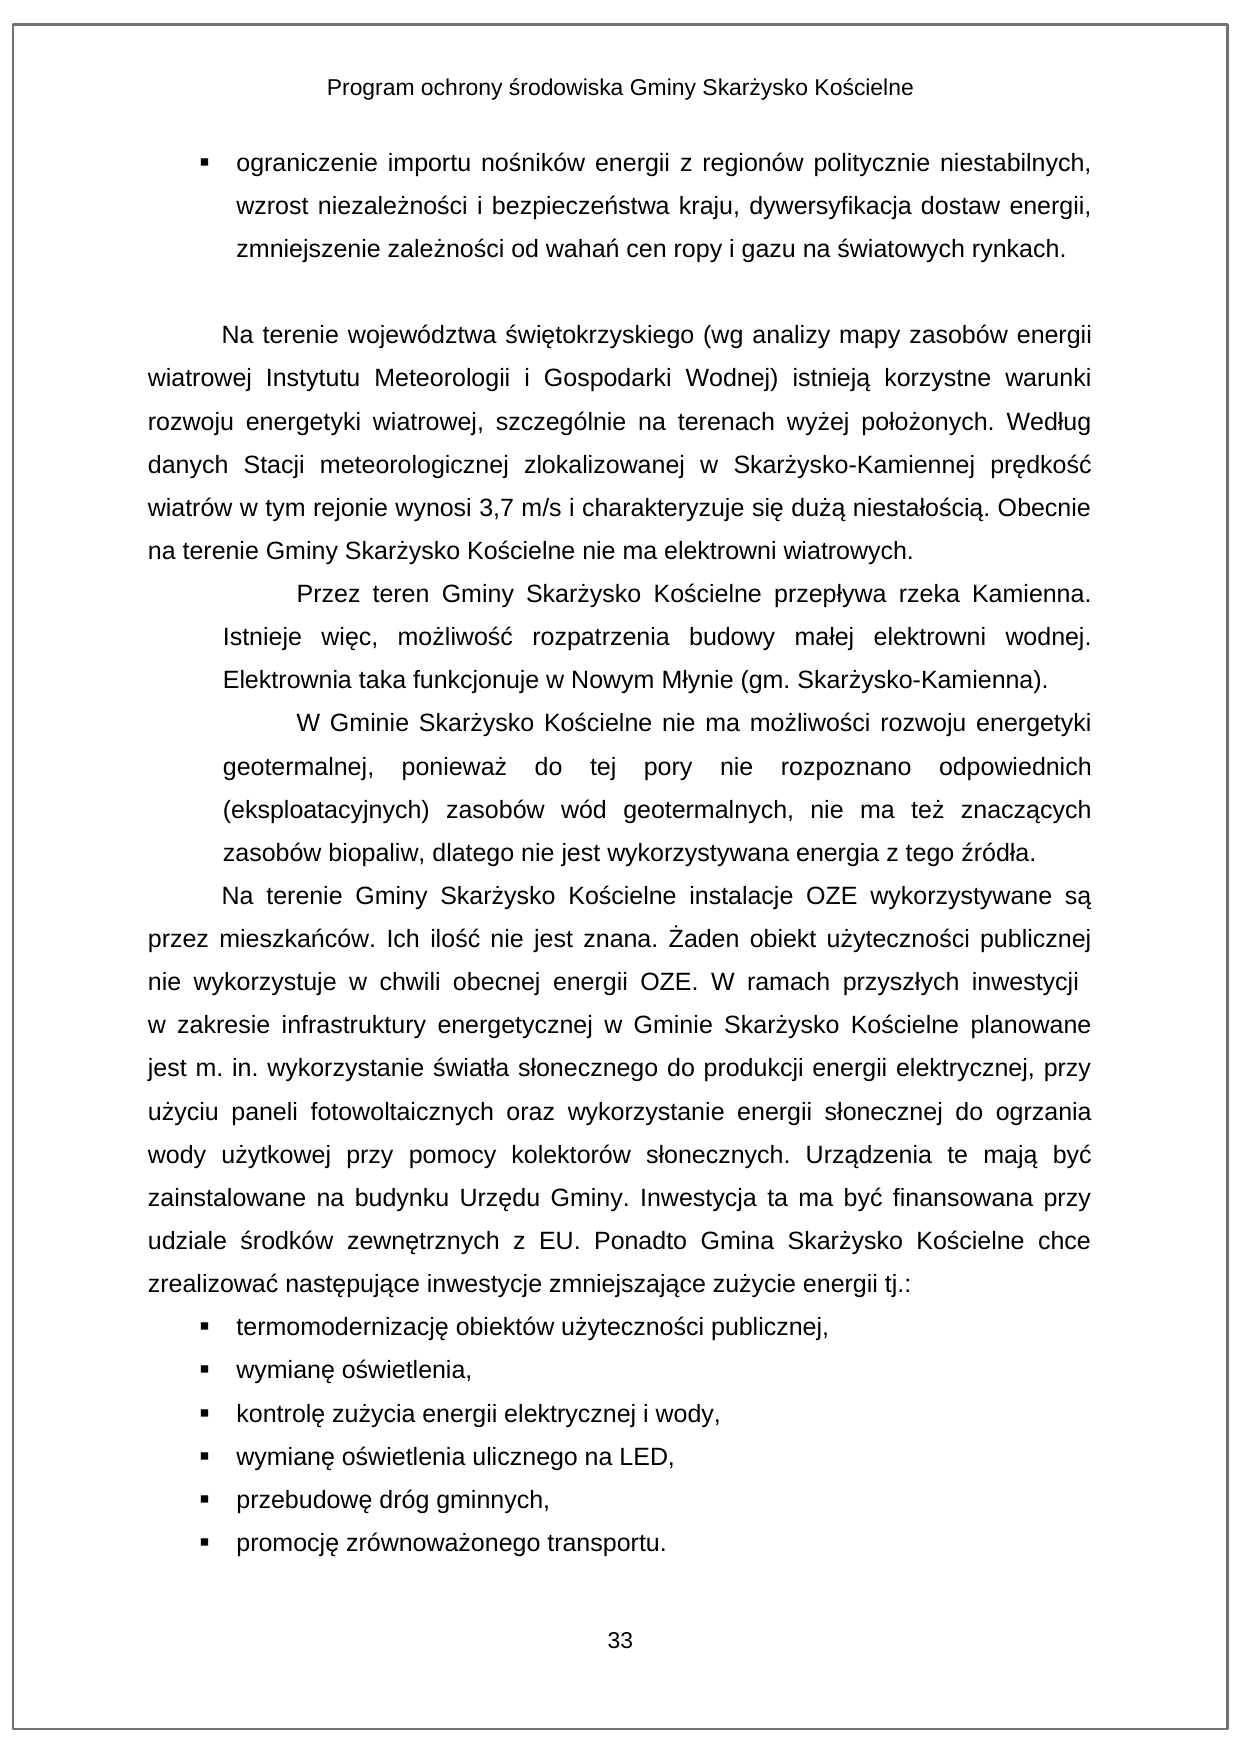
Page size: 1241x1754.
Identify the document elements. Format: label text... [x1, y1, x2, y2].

text Przez teren Gminy Skarżysko Kościelne przepływa rzeka Kamienna. Istnieje więc, możliwość rozpatrzenia budowy małej elektrowni wodnej. Elektrownia taka funkcjonuje w Nowym Młynie (gm. Skarżysko-Kamienna). [223, 579, 1093, 694]
text Na terenie województwa świętokrzyskiego (wg analizy mapy zasobów energii wiatrowej Instytutu Meteorologii i Gospodarki Wodnej) istnieją korzystne warunki rozwoju energetyki wiatrowej, szczególnie na terenach wyżej położonych. Według danych Stacji meteorologicznej zlokalizowanej w Skarżysko-Kamiennej prędkość wiatrów w tym rejonie wynosi 3,7 m/s i charakteryzuje się dużą niestałością. Obecnie na terenie Gminy Skarżysko Kościelne nie ma elektrowni wiatrowych. [148, 320, 1093, 564]
text W Gminie Skarżysko Kościelne nie ma możliwości rozwoju energetyki geotermalnej, ponieważ do tej pory nie rozpoznano odpowiednich (eksploatacyjnych) zasobów wód geotermalnych, nie ma też znaczących zasobów biopaliw, dlatego nie jest wykorzystywana energia z tego źródła. [223, 708, 1093, 866]
list przebudowę dróg gminnych, [199, 1485, 1093, 1514]
list termomodernizację obiektów użyteczności publicznej, [199, 1312, 1093, 1341]
list ograniczenie importu nośników energii z regionów politycznie niestabilnych, wzrost niezależności i bezpieczeństwa kraju, dywersyfikacja dostaw energii, zmniejszenie zależności od wahań cen ropy i gazu na światowych rynkach. [199, 148, 1093, 263]
list promocję zrównoważonego transportu. [199, 1528, 1093, 1557]
list wymianę oświetlenia, [199, 1355, 1093, 1384]
list kontrolę zużycia energii elektrycznej i wody, [199, 1398, 1093, 1427]
text Na terenie Gminy Skarżysko Kościelne instalacje OZE wykorzystywane są przez mieszkańców. Ich ilość nie jest znana. Żaden obiekt użyteczności publicznej nie wykorzystuje w chwili obecnej energii OZE. W ramach przyszłych inwestycji w zakresie infrastruktury energetycznej w Gminie Skarżysko Kościelne planowane jest m. in. wykorzystanie światła słonecznego do produkcji energii elektrycznej, przy użyciu paneli fotowoltaicznych oraz wykorzystanie energii słonecznej do ogrzania wody użytkowej przy pomocy kolektorów słonecznych. Urządzenia te mają być zainstalowane na budynku Urzędu Gminy. Inwestycja ta ma być finansowana przy udziale środków zewnętrznych z EU. Ponadto Gmina Skarżysko Kościelne chce zrealizować następujące inwestycje zmniejszające zużycie energii tj.: [148, 881, 1093, 1298]
list wymianę oświetlenia ulicznego na LED, [199, 1442, 1093, 1471]
